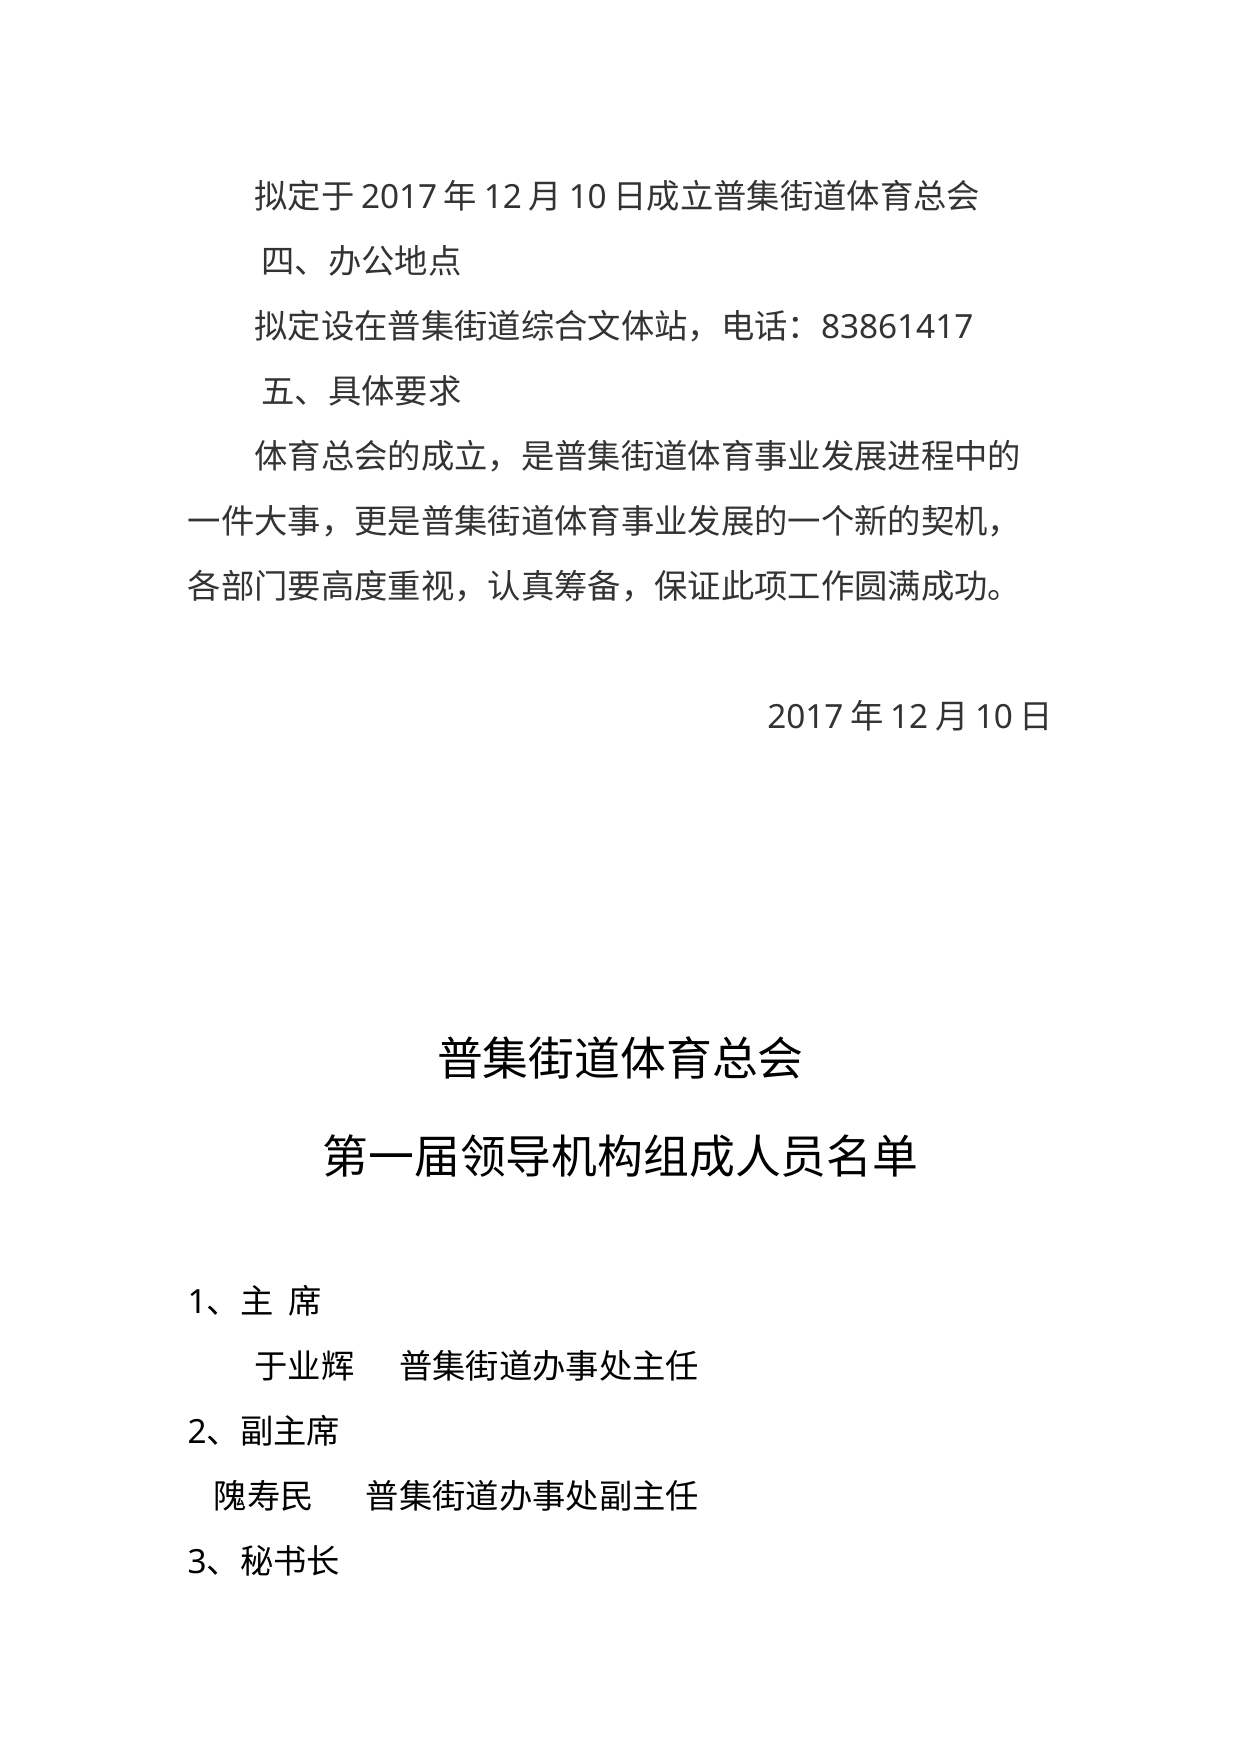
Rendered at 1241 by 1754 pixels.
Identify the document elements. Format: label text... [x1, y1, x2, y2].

text 普集街道体育总会 [187, 1007, 1053, 1104]
list 主 席 [187, 1267, 1053, 1332]
list 秘书长 [187, 1527, 1053, 1592]
text 五、具体要求 [187, 357, 1053, 422]
text 隗寿民 普集街道办事处副主任 [187, 1462, 1053, 1527]
text 拟定设在普集街道综合文体站，电话：83861417 [187, 292, 1053, 357]
text 拟定于2017年12月10日成立普集街道体育总会 [187, 162, 1053, 227]
list 副主席 [187, 1397, 1053, 1462]
text 第一届领导机构组成人员名单 [187, 1104, 1053, 1202]
text 四、办公地点 [187, 227, 1053, 292]
text 2017年12月10日 [187, 682, 1053, 747]
text 于业辉 普集街道办事处主任 [187, 1332, 1053, 1397]
text 体育总会的成立，是普集街道体育事业发展进程中的一件大事，更是普集街道体育事业发展的一个新的契机，各部门要高度重视，认真筹备，保证此项工作圆满成功。 [187, 422, 1053, 617]
